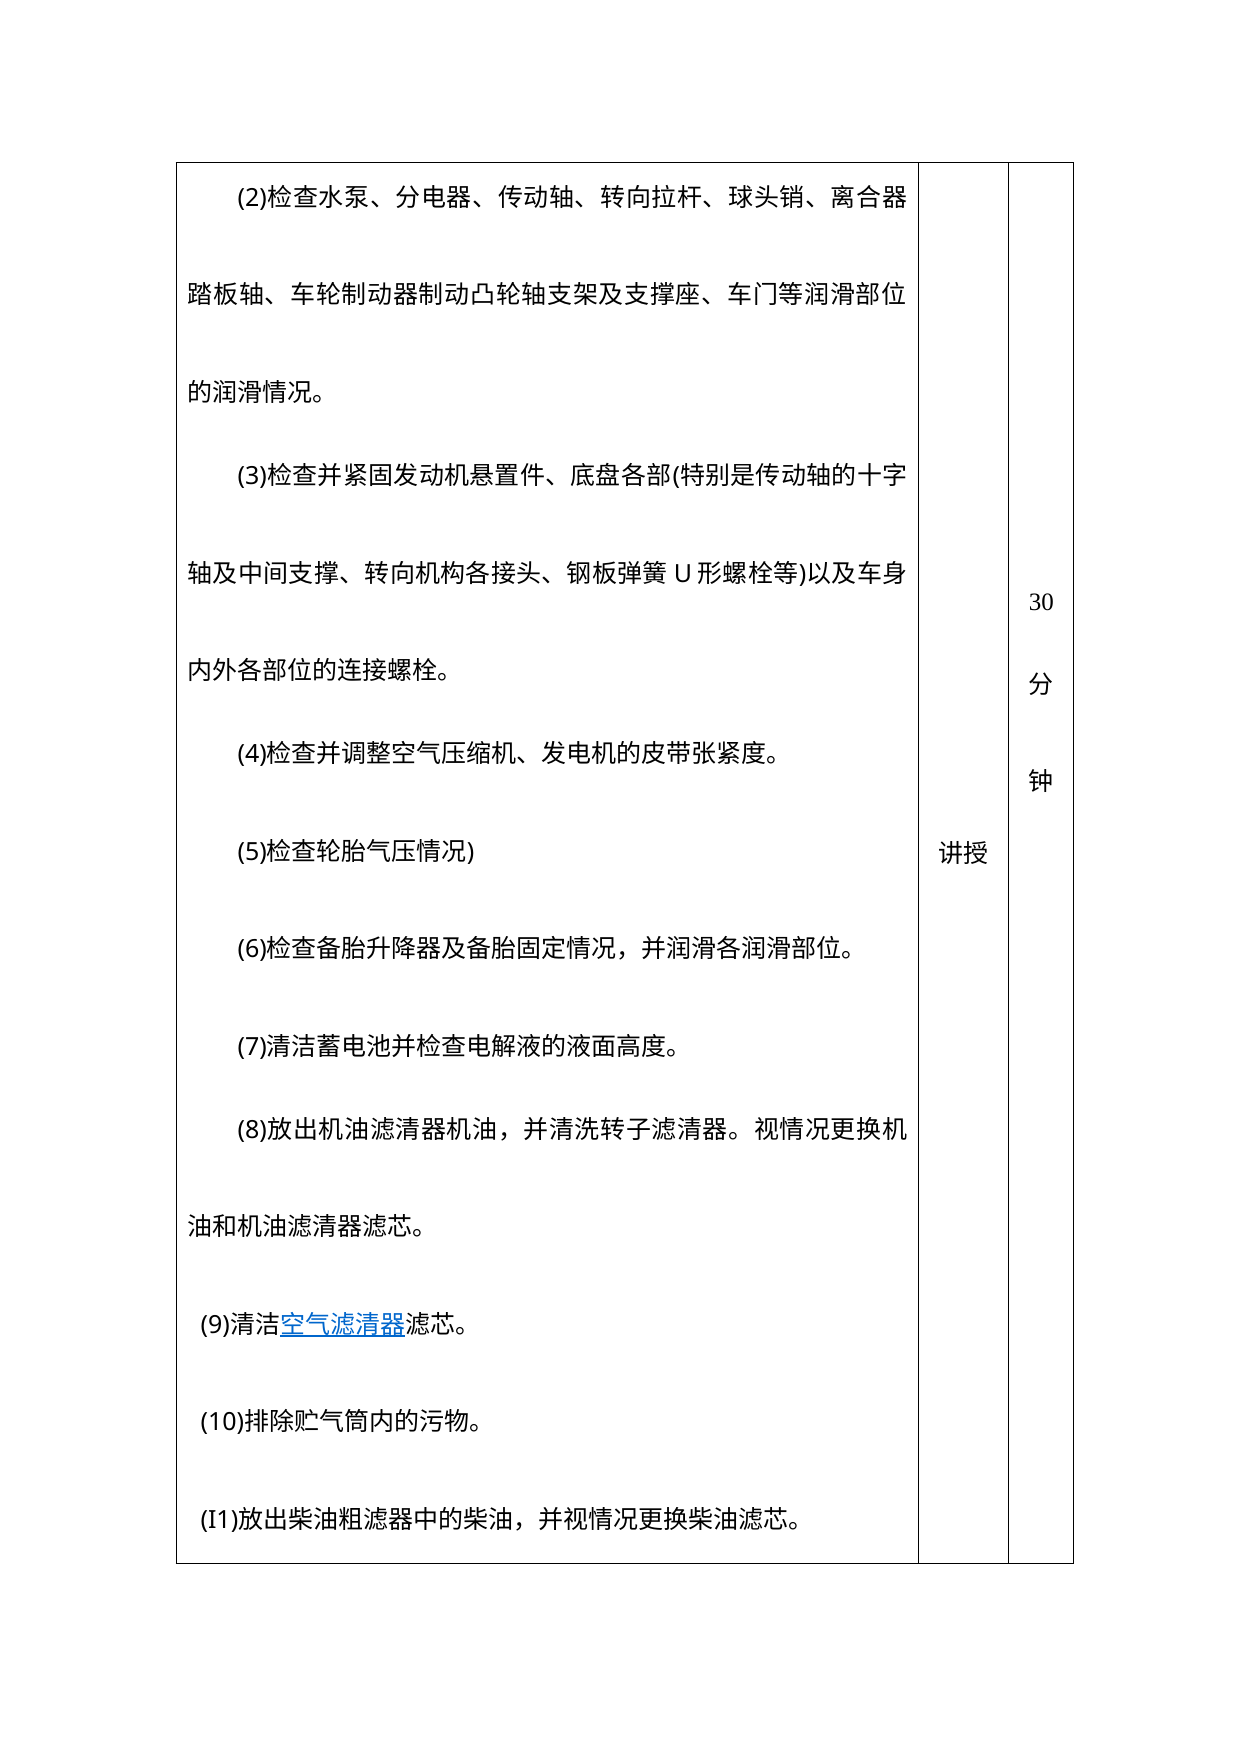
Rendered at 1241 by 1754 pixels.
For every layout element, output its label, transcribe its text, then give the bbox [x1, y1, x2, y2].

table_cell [177, 163, 918, 1562]
table_cell 分析 讲授 [919, 163, 1008, 1562]
table_cell 20 分 钟 30分钟 [1009, 163, 1073, 1562]
